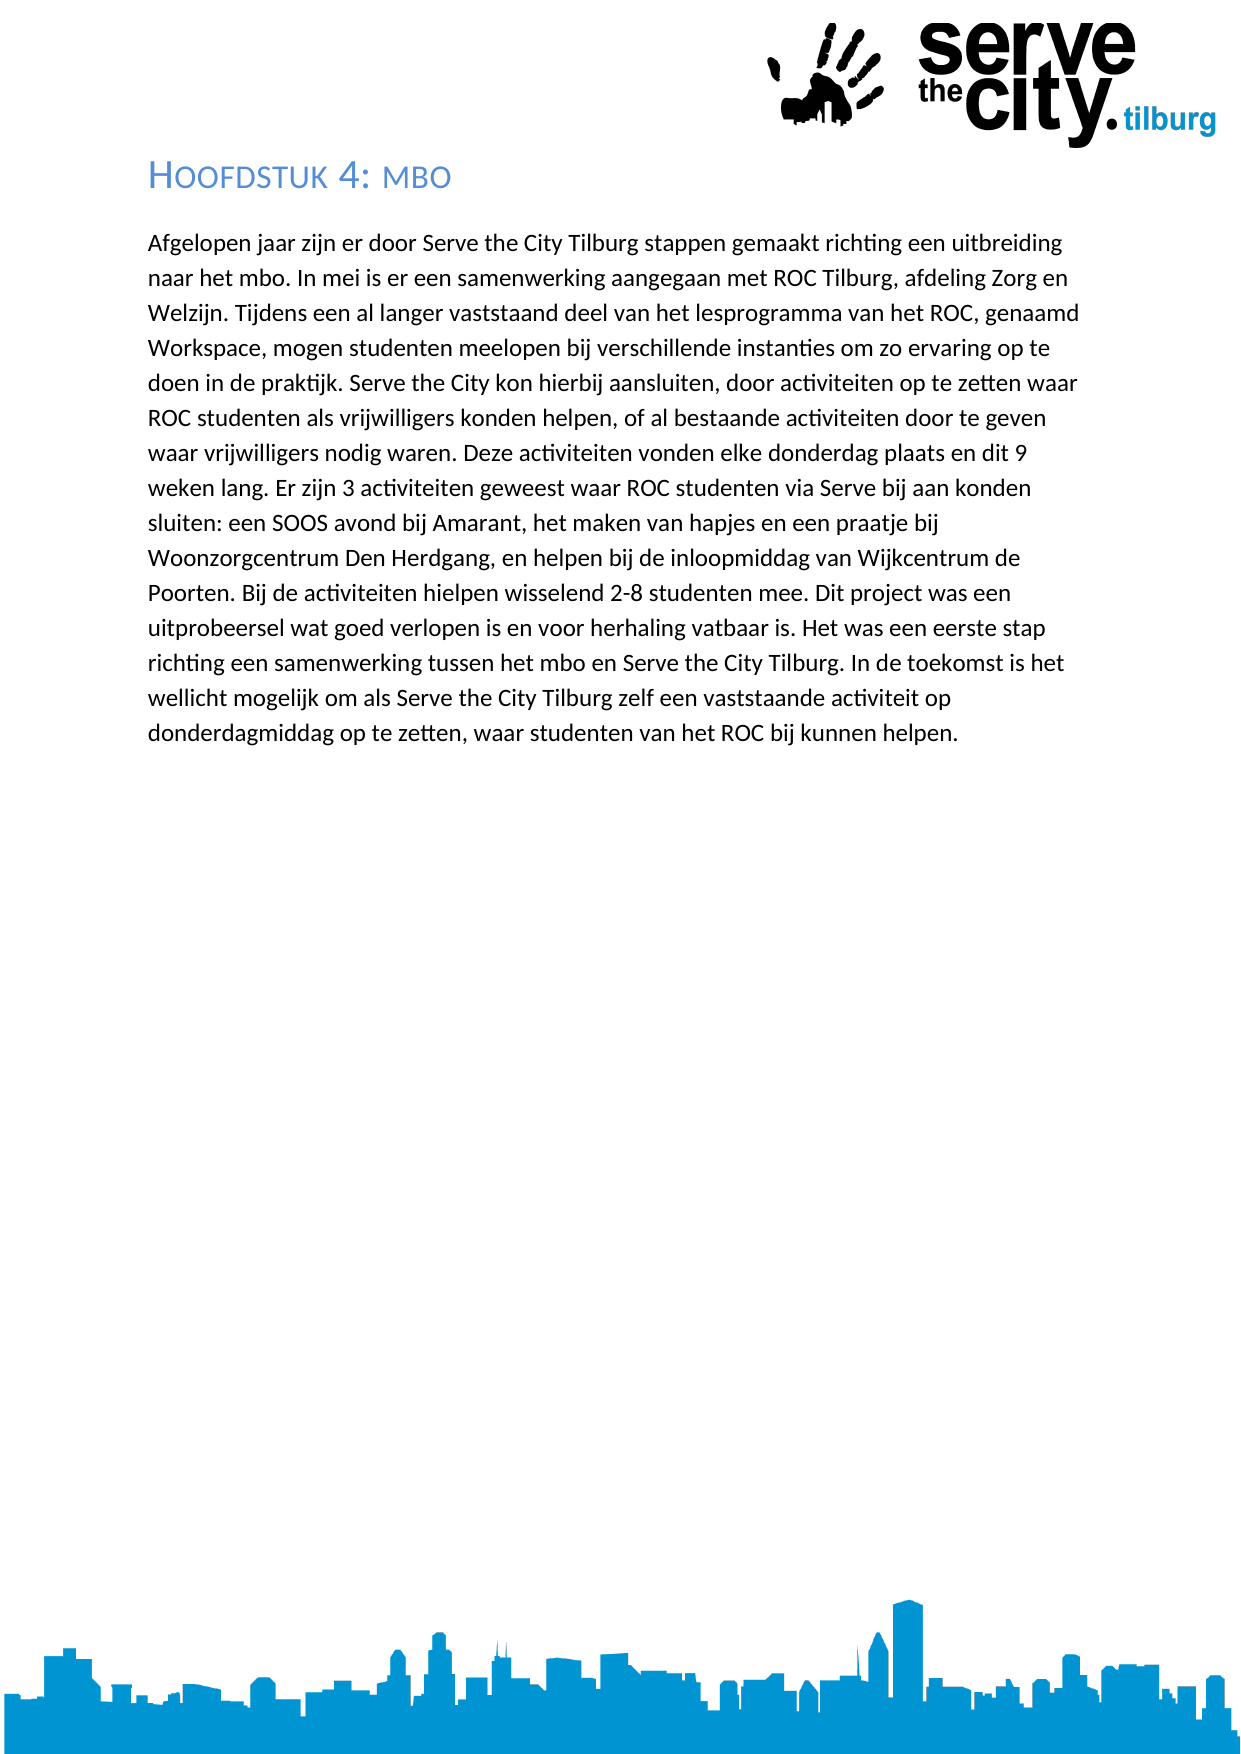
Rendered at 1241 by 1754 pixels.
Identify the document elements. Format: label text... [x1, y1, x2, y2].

picture [4, 1565, 1241, 1736]
text Hoofdstuk 4: mbo [148, 148, 1093, 198]
picture [767, 23, 1217, 148]
text Afgelopen jaar zijn er door Serve the City Tilburg stappen gemaakt richting een uitbreiding naar het mbo. In mei is er een samenwerking aangegaan met ROC Tilburg, afdeling Zorg en Welzijn. Tijdens een al langer vaststaand deel van het lesprogramma van het ROC, genaamd Workspace, mogen studenten meelopen bij verschillende instanties om zo ervaring op te doen in de praktijk. Serve the City kon hierbij aansluiten, door activiteiten op te zetten waar ROC studenten als vrijwilligers konden helpen, of al bestaande activiteiten door te geven waar vrijwilligers nodig waren. Deze activiteiten vonden elke donderdag plaats en dit 9 weken lang. Er zijn 3 activiteiten geweest waar ROC studenten via Serve bij aan konden sluiten: een SOOS avond bij Amarant, het maken van hapjes en een praatje bij Woonzorgcentrum Den Herdgang, en helpen bij de inloopmiddag van Wijkcentrum de Poorten. Bij de activiteiten hielpen wisselend 2-8 studenten mee. Dit project was een uitprobeersel wat goed verlopen is en voor herhaling vatbaar is. Het was een eerste stap richting een samenwerking tussen het mbo en Serve the City Tilburg. In de toekomst is het wellicht mogelijk om als Serve the City Tilburg zelf een vaststaande activiteit op donderdagmiddag op te zetten, waar studenten van het ROC bij kunnen helpen. [148, 227, 1093, 747]
